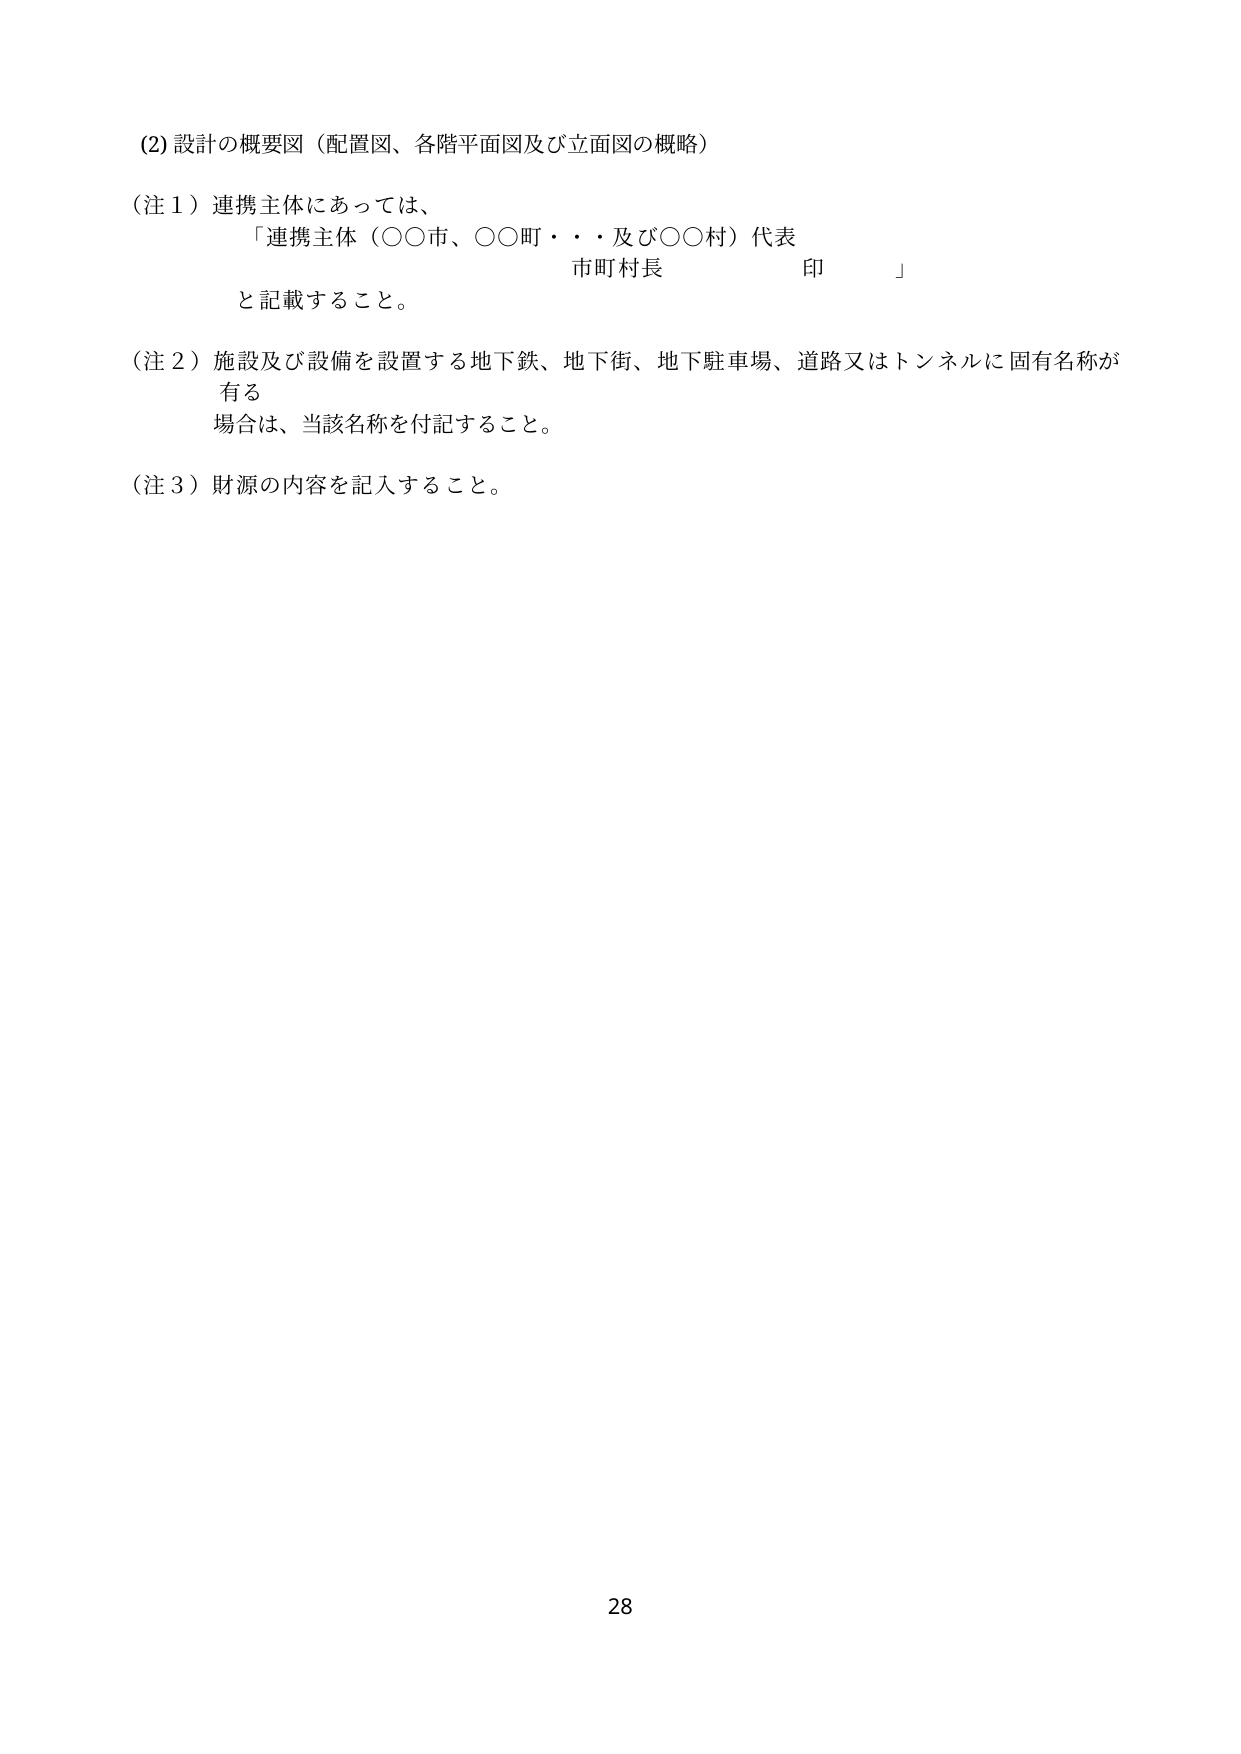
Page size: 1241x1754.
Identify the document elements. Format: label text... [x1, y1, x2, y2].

text （注３）財源の内容を記入すること。 [120, 468, 1120, 500]
text 場合は、当該名称を付記すること。 [120, 407, 1120, 438]
text (2) 設計の概要図（配置図、各階平面図及び立面図の概略） [120, 127, 1120, 159]
text 市町村長 印 」 [120, 251, 1120, 283]
text と記載すること。 [120, 283, 1120, 314]
text 「連携主体（○○市、○○町・・・及び○○村）代表 [120, 220, 1120, 251]
text （注１）連携主体にあっては、 [120, 188, 1120, 220]
text （注２）施設及び設備を設置する地下鉄、地下街、地下駐車場、道路又はトンネルに固有名称が有る [120, 344, 1120, 407]
